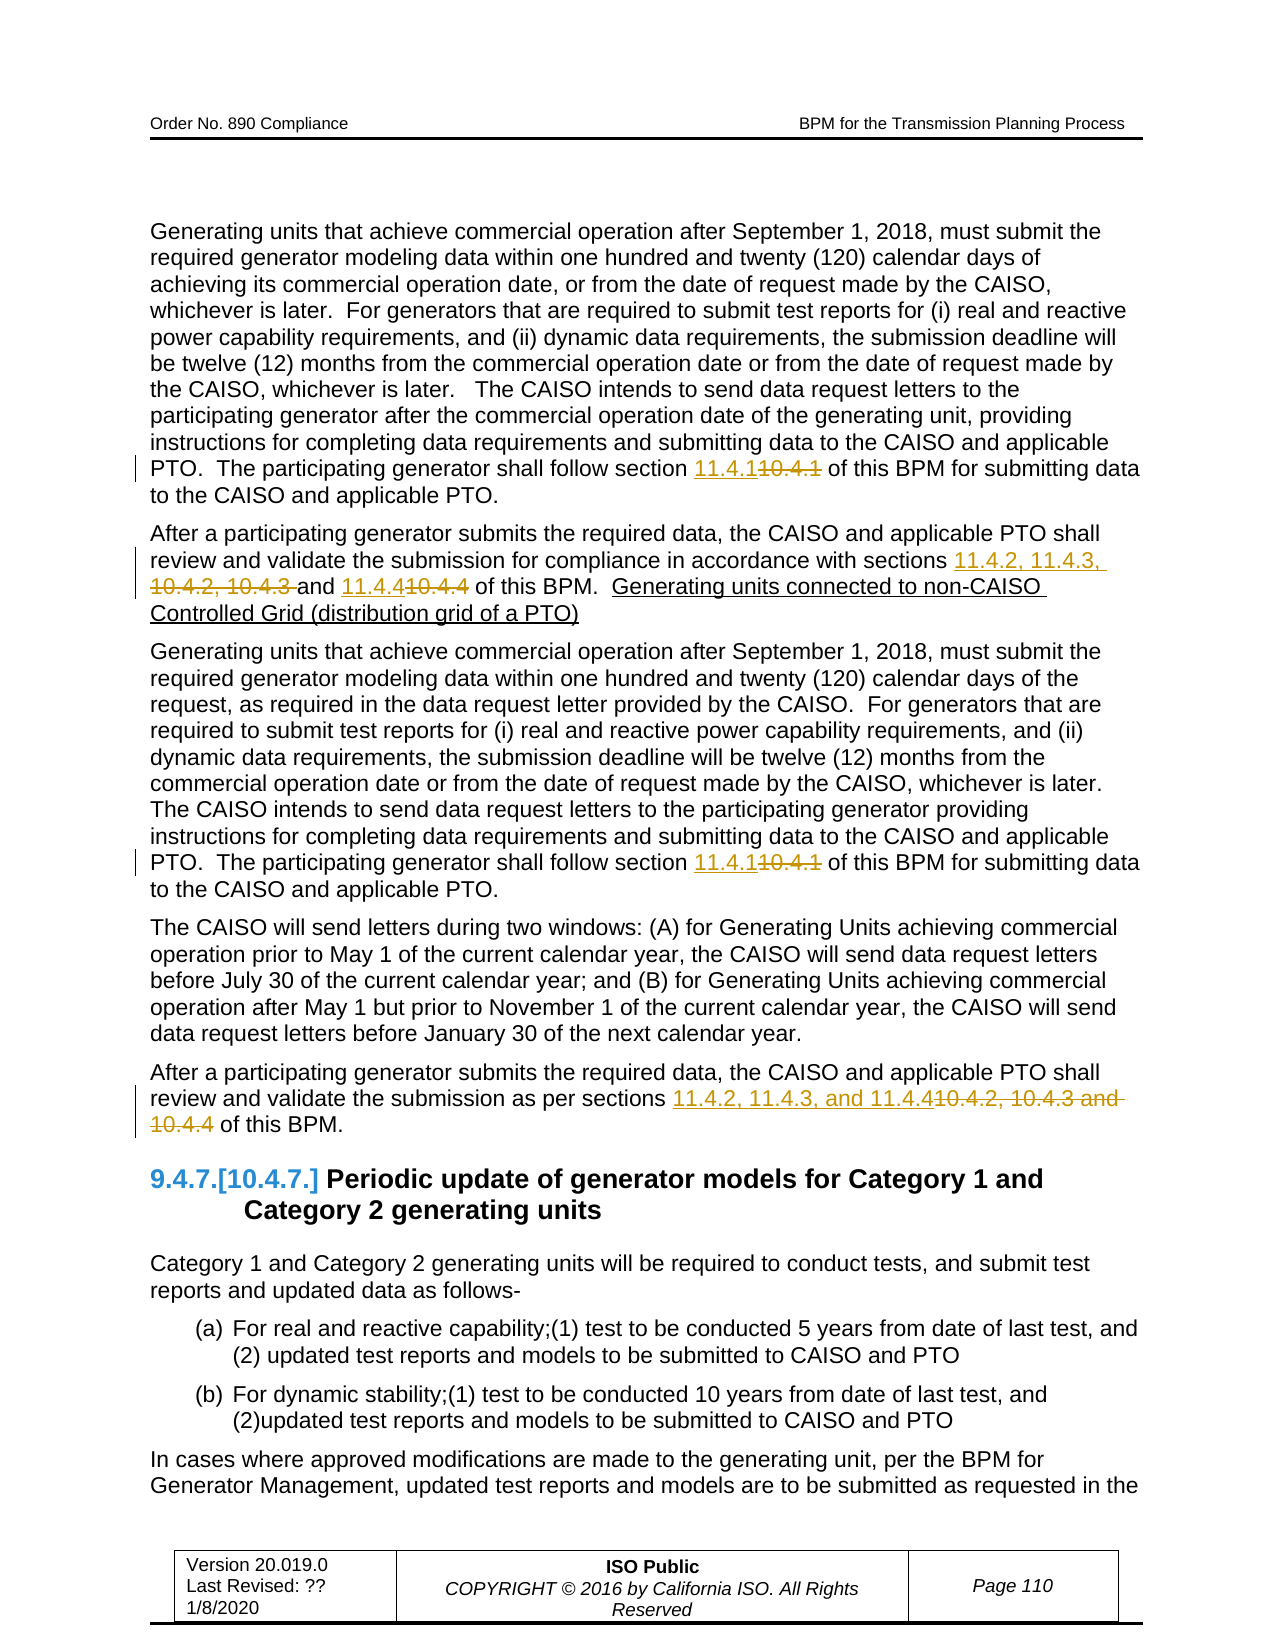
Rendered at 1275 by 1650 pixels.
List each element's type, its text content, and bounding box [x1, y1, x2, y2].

text After a participating generator submits the required data, the CAISO and applicable PTO shall review and validate the submission for compliance in accordance with sections and of this BPM. Generating units connected to non-CAISO Controlled Grid (distribution grid of a PTO) [150, 520, 1143, 626]
list For dynamic stability;(1) test to be conducted 10 years from date of last test, and (2)updated test reports and models to be submitted to CAISO and PTO [195, 1381, 1143, 1433]
text Generating units that achieve commercial operation after September 1, 2018, must submit the required generator modeling data within one hundred and twenty (120) calendar days of achieving its commercial operation date, or from the date of request made by the CAISO, whichever is later. For generators that are required to submit test reports for (i) real and reactive power capability requirements, and (ii) dynamic data requirements, the submission deadline will be twelve (12) months from the commercial operation date or from the date of request made by the CAISO, whichever is later. The CAISO intends to send data request letters to the participating generator after the commercial operation date of the generating unit, providing instructions for completing data requirements and submitting data to the CAISO and applicable PTO. The participating generator shall follow section of this BPM for submitting data to the CAISO and applicable PTO. [150, 218, 1143, 508]
list For real and reactive capability;(1) test to be conducted 5 years from date of last test, and (2) updated test reports and models to be submitted to CAISO and PTO [195, 1315, 1143, 1368]
text The CAISO will send letters during two windows: (A) for Generating Units achieving commercial operation prior to May 1 of the current calendar year, the CAISO will send data request letters before July 30 of the current calendar year; and (B) for Generating Units achieving commercial operation after May 1 but prior to November 1 of the current calendar year, the CAISO will send data request letters before January 30 of the next calendar year. [150, 914, 1143, 1046]
list After a participating generator submits the required data, the CAISO and applicable PTO shall review and validate the submission as per sections of this BPM. [150, 1059, 1143, 1138]
text Category 1 and Category 2 generating units will be required to conduct tests, and submit test reports and updated data as follows- [150, 1250, 1143, 1303]
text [150, 1446, 1143, 1498]
text Generating units that achieve commercial operation after September 1, 2018, must submit the required generator modeling data within one hundred and twenty (120) calendar days of the request, as required in the data request letter provided by the CAISO. For generators that are required to submit test reports for (i) real and reactive power capability requirements, and (ii) dynamic data requirements, the submission deadline will be twelve (12) months from the commercial operation date or from the date of request made by the CAISO, whichever is later. The CAISO intends to send data request letters to the participating generator providing instructions for completing data requirements and submitting data to the CAISO and applicable PTO. The participating generator shall follow section of this BPM for submitting data to the CAISO and applicable PTO. [150, 638, 1143, 902]
subtitle Periodic update of generator models for Category 1 and Category 2 generating units [150, 1163, 1143, 1225]
